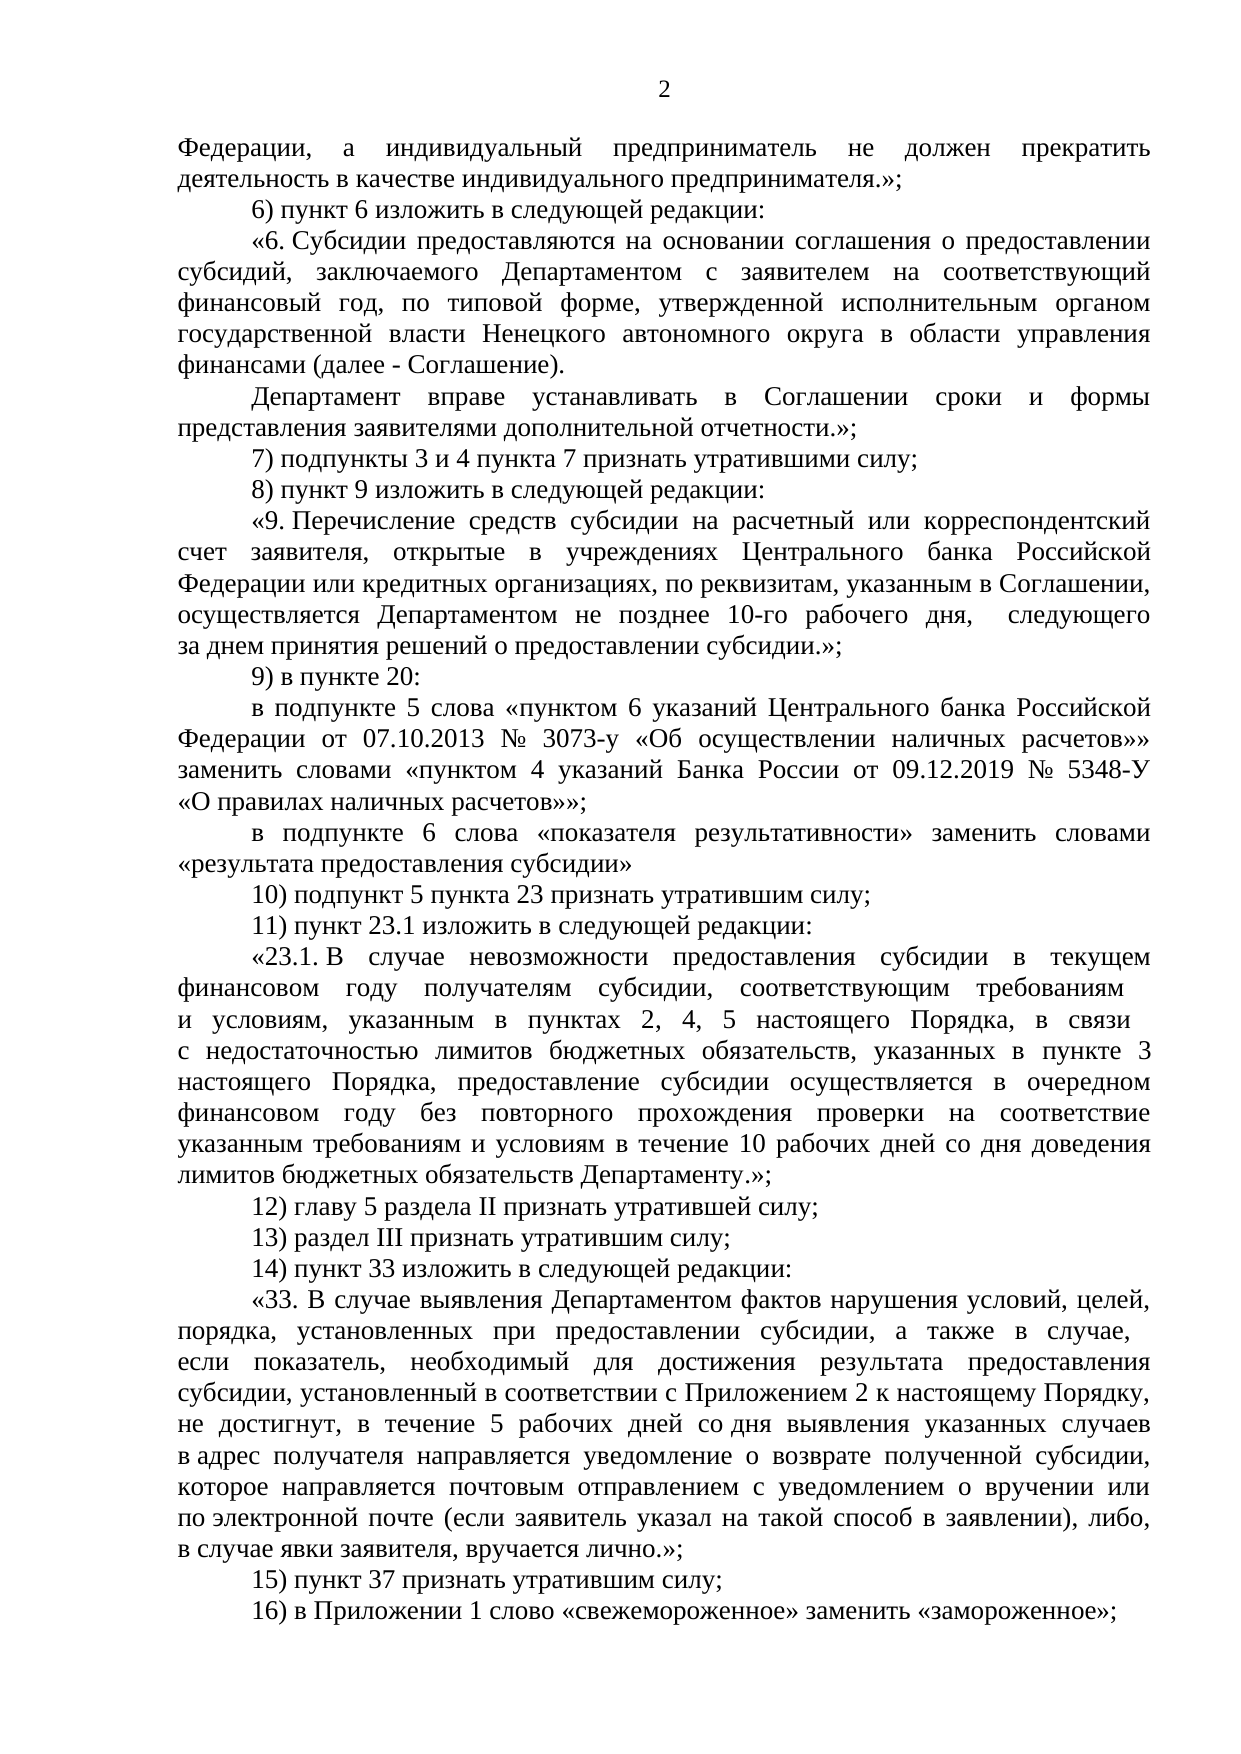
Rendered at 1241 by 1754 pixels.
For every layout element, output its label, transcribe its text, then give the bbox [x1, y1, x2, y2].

text 11) пункт 23.1 изложить в следующей редакции: [177, 909, 1152, 940]
text «33. В случае выявления Департаментом фактов нарушения условий, целей, порядка, установленных при предоставлении субсидии, а также в случае, если показатель, необходимый для достижения результата предоставления субсидии, установленный в соответствии с Приложением 2 к настоящему Порядку, не достигнут, в течение 5 рабочих дней со дня выявления указанных случаев в адрес получателя направляется уведомление о возврате полученной субсидии, которое направляется почтовым отправлением с уведомлением о вручении или по электронной почте (если заявитель указал на такой способ в заявлении), либо, в случае явки заявителя, вручается лично.»; [177, 1283, 1152, 1563]
text 6) пункт 6 изложить в следующей редакции: [177, 193, 1152, 224]
text 16) в Приложении 1 слово «свежемороженное» заменить «замороженное»; [177, 1594, 1152, 1626]
text 14) пункт 33 изложить в следующей редакции: [251, 1252, 1152, 1283]
text 13) раздел III признать утратившим силу; [177, 1221, 1152, 1252]
text в подпункте 6 слова «показателя результативности» заменить словами «результата предоставления субсидии» [177, 816, 1152, 878]
text 9) в пункте 20: [177, 660, 1152, 691]
text 10) подпункт 5 пункта 23 признать утратившим силу; [177, 878, 1152, 909]
text 7) подпункты 3 и 4 пункта 7 признать утратившими силу; [177, 442, 1152, 473]
text «6. Субсидии предоставляются на основании соглашения о предоставлении субсидий, заключаемого Департаментом с заявителем на соответствующий финансовый год, по типовой форме, утвержденной исполнительным органом государственной власти Ненецкого автономного округа в области управления финансами (далее - Соглашение). [177, 224, 1152, 380]
text Департамент вправе устанавливать в Соглашении сроки и формы представления заявителями дополнительной отчетности.»; [177, 380, 1152, 442]
text «23.1. В случае невозможности предоставления субсидии в текущем финансовом году получателям субсидии, соответствующим требованиям и условиям, указанным в пунктах 2, 4, 5 настоящего Порядка, в связи с недостаточностью лимитов бюджетных обязательств, указанных в пункте 3 настоящего Порядка, предоставление субсидии осуществляется в очередном финансовом году без повторного прохождения проверки на соответствие указанным требованиям и условиям в течение 10 рабочих дней со дня доведения лимитов бюджетных обязательств Департаменту.»; [177, 940, 1152, 1189]
text 15) пункт 37 признать утратившим силу; [177, 1563, 1152, 1594]
text 8) пункт 9 изложить в следующей редакции: [177, 473, 1152, 504]
text «9. Перечисление средств субсидии на расчетный или корреспондентский счет заявителя, открытые в учреждениях Центрального банка Российской Федерации или кредитных организациях, по реквизитам, указанным в Соглашении, осуществляется Департаментом не позднее 10-го рабочего дня, следующего за днем принятия решений о предоставлении субсидии.»; [177, 504, 1152, 660]
text 12) главу 5 раздела II признать утратившей силу; [177, 1189, 1152, 1221]
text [177, 131, 1152, 193]
text в подпункте 5 слова «пунктом 6 указаний Центрального банка Российской Федерации от 07.10.2013 № 3073-у «Об осуществлении наличных расчетов»» заменить словами «пунктом 4 указаний Банка России от 09.12.2019 № 5348-У «О правилах наличных расчетов»»; [177, 691, 1152, 816]
